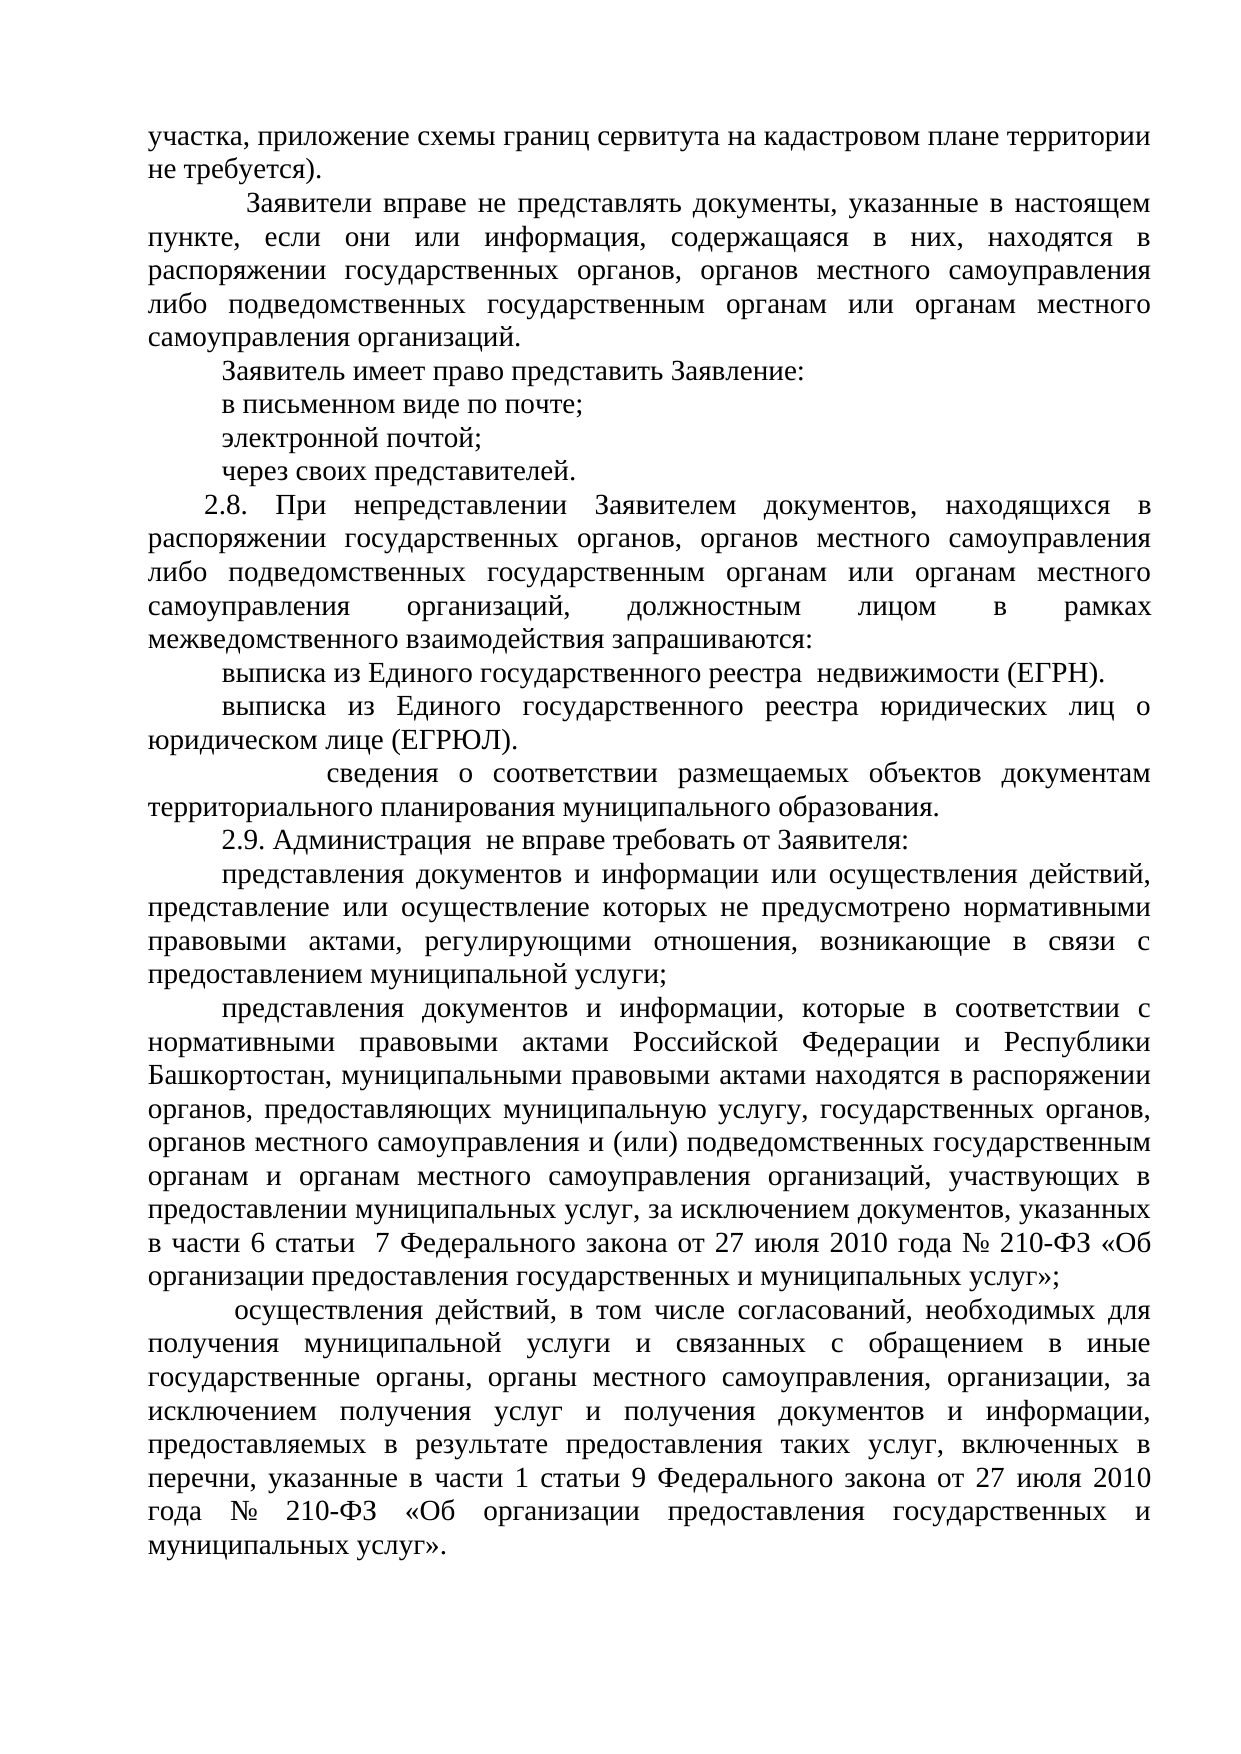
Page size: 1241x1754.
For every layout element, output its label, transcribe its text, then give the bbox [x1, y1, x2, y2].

text через своих представителей. [148, 453, 1152, 487]
text представления документов и информации, которые в соответствии с нормативными правовыми актами Российской Федерации и Республики Башкортостан, муниципальными правовыми актами находятся в распоряжении органов, предоставляющих муниципальную услугу, государственных органов, органов местного самоуправления и (или) подведомственных государственным органам и органам местного самоуправления организаций, участвующих в предоставлении муниципальных услуг, за исключением документов, указанных в части 6 статьи 7 Федерального закона от 27 июля 2010 года № 210-ФЗ «Об организации предоставления государственных и муниципальных услуг»; [148, 990, 1152, 1292]
text выписка из Единого государственного реестра юридических лиц о юридическом лице (ЕГРЮЛ). [148, 688, 1152, 755]
text представления документов и информации или осуществления действий, представление или осуществление которых не предусмотрено нормативными правовыми актами, регулирующими отношения, возникающие в связи с предоставлением муниципальной услуги; [148, 856, 1152, 990]
text выписка из Единого государственного реестра недвижимости (ЕГРН). [148, 655, 1152, 688]
text осуществления действий, в том числе согласований, необходимых для получения муниципальной услуги и связанных с обращением в иные государственные органы, органы местного самоуправления, организации, за исключением получения услуг и получения документов и информации, предоставляемых в результате предоставления таких услуг, включенных в перечни, указанные в части 1 статьи 9 Федерального закона от 27 июля 2010 года № 210-ФЗ «Об организации предоставления государственных и муниципальных услуг». [148, 1292, 1152, 1560]
text сведения о соответствии размещаемых объектов документам территориального планирования муниципального образования. [148, 755, 1152, 822]
text электронной почтой; [148, 420, 1152, 453]
text 2.9. Администрация не вправе требовать от Заявителя: [148, 822, 1152, 856]
text 2.8. При непредставлении Заявителем документов, находящихся в распоряжении государственных органов, органов местного самоуправления либо подведомственных государственным органам или органам местного самоуправления организаций, должностным лицом в рамках межведомственного взаимодействия запрашиваются: [148, 487, 1152, 655]
text в письменном виде по почте; [148, 386, 1152, 420]
text Заявители вправе не представлять документы, указанные в настоящем пункте, если они или информация, содержащаяся в них, находятся в распоряжении государственных органов, органов местного самоуправления либо подведомственных государственным органам или органам местного самоуправления организаций. [148, 185, 1152, 353]
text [148, 118, 1152, 185]
text Заявитель имеет право представить Заявление: [148, 353, 1152, 386]
